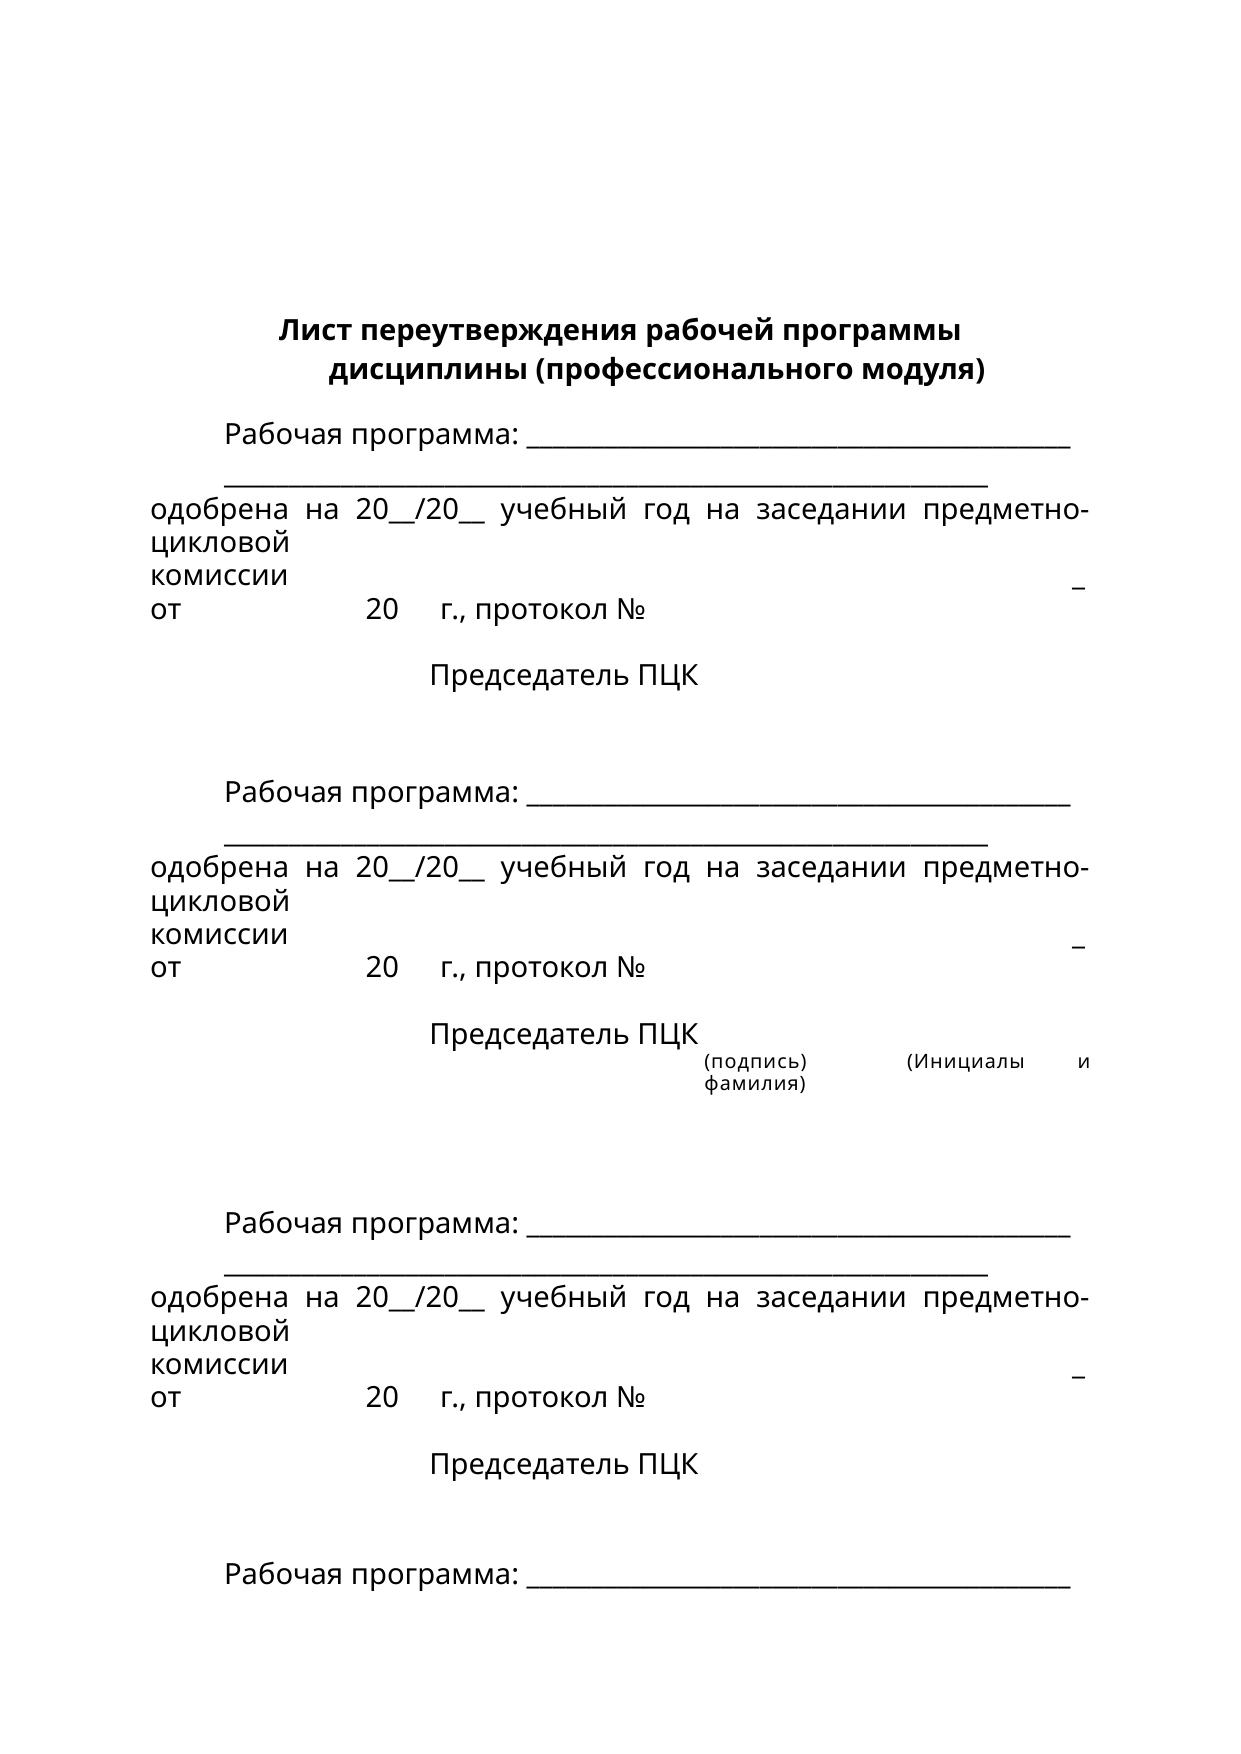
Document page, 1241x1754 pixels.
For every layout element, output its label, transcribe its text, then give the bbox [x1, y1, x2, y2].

text Лист переутверждения рабочей программы [150, 309, 1090, 348]
text от 20 г., протокол № [150, 951, 1090, 984]
text комиссии _ [150, 1348, 1090, 1381]
text Рабочая программа: __________________________________________ [150, 1202, 1090, 1242]
text дисциплины (профессионального модуля) [150, 348, 1090, 388]
text ___________________________________________________________ [150, 453, 1090, 492]
text Председатель ПЦК [429, 1018, 1090, 1051]
text Рабочая программа: __________________________________________ [150, 1553, 1090, 1593]
text комиссии _ [150, 559, 1090, 592]
text комиссии _ [150, 918, 1090, 951]
text от 20 г., протокол № [150, 1381, 1090, 1414]
text Рабочая программа: __________________________________________ [150, 413, 1090, 453]
text Председатель ПЦК [429, 660, 1090, 692]
text Рабочая программа: __________________________________________ [150, 772, 1090, 811]
text от 20 г., протокол № [150, 592, 1090, 626]
text ___________________________________________________________ [150, 1242, 1090, 1281]
text одобрена на 20__/20__ учебный год на заседании предметно-цикловой [150, 492, 1090, 559]
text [150, 1281, 1090, 1348]
text ___________________________________________________________ [150, 811, 1090, 851]
text одобрена на 20__/20__ учебный год на заседании предметно-цикловой [150, 851, 1090, 918]
text (подпись) (Инициалы и фамилия) [704, 1051, 1090, 1094]
text Председатель ПЦК [429, 1449, 1090, 1481]
